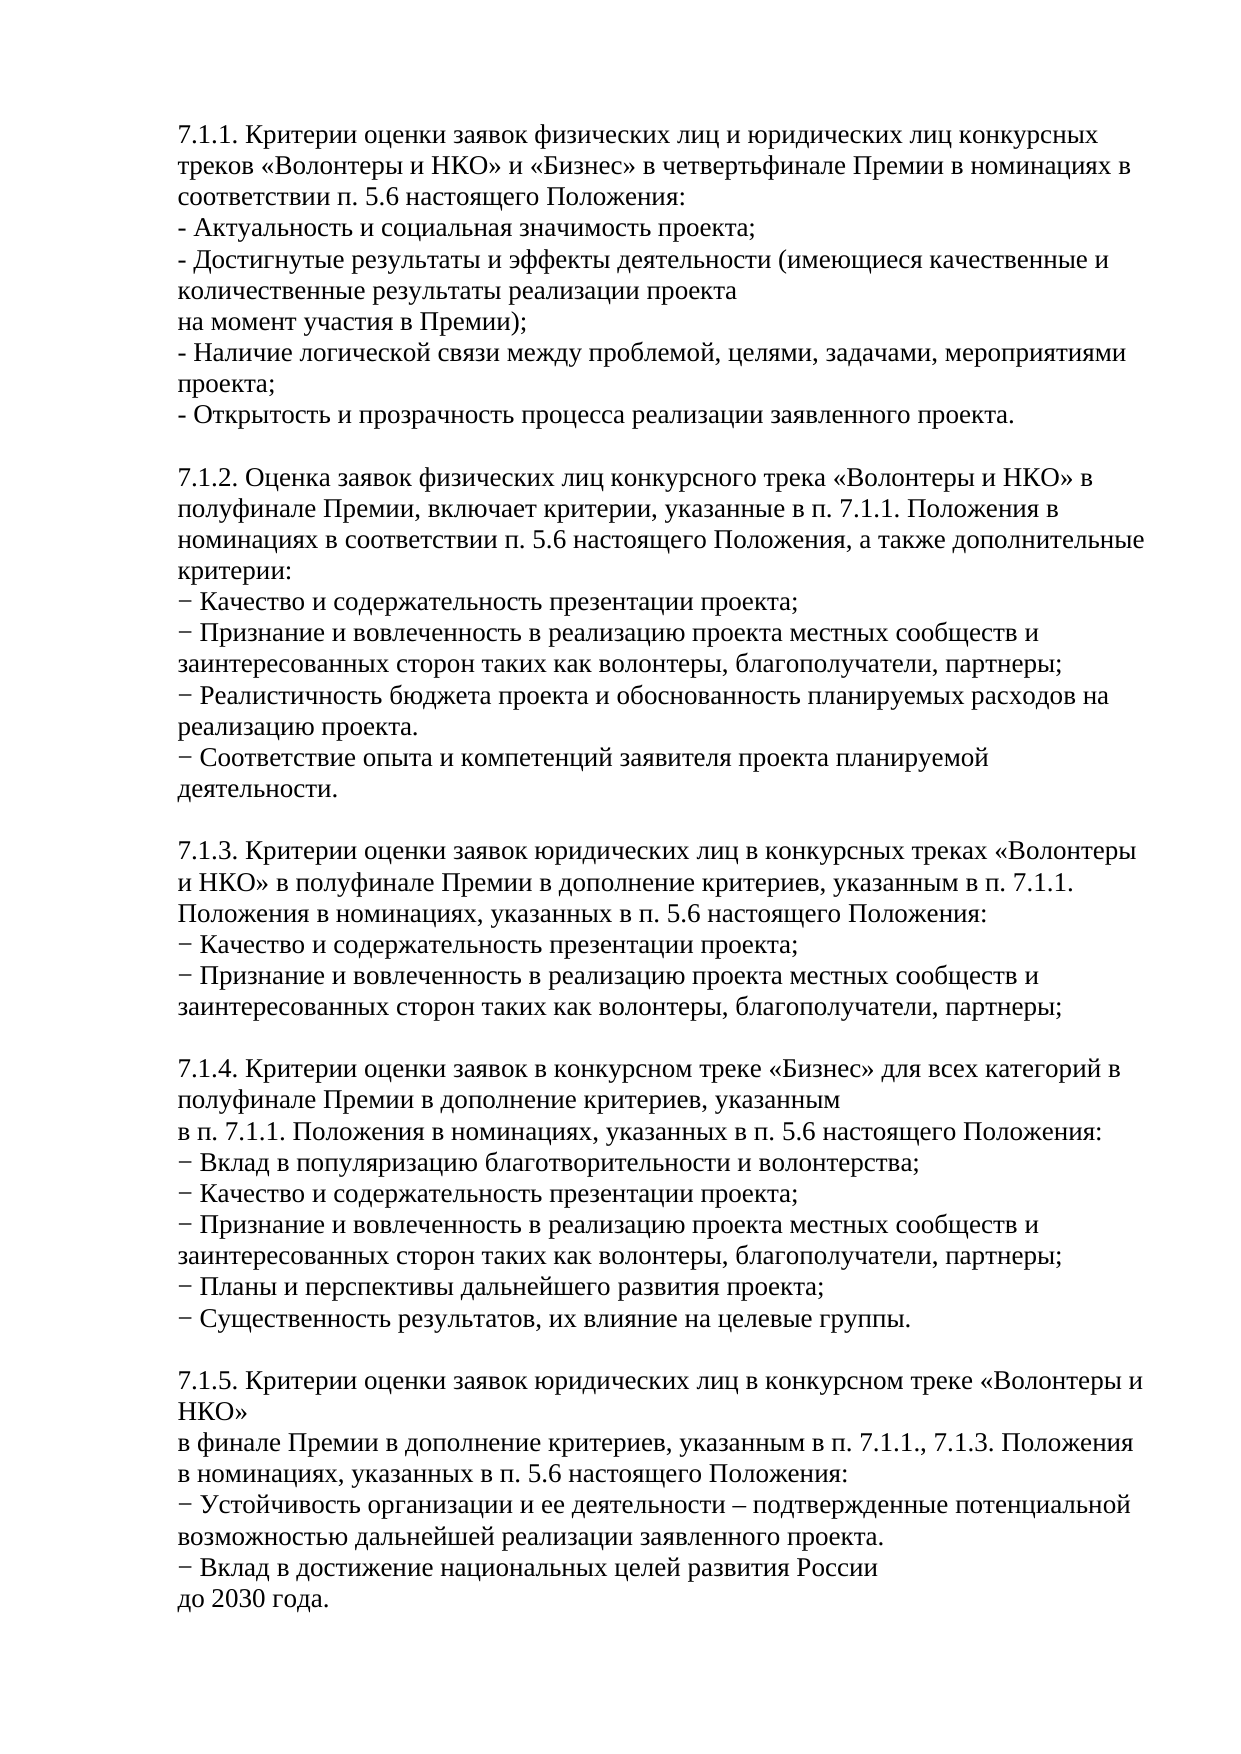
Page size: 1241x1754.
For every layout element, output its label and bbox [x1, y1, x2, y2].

text [177, 118, 1152, 1613]
